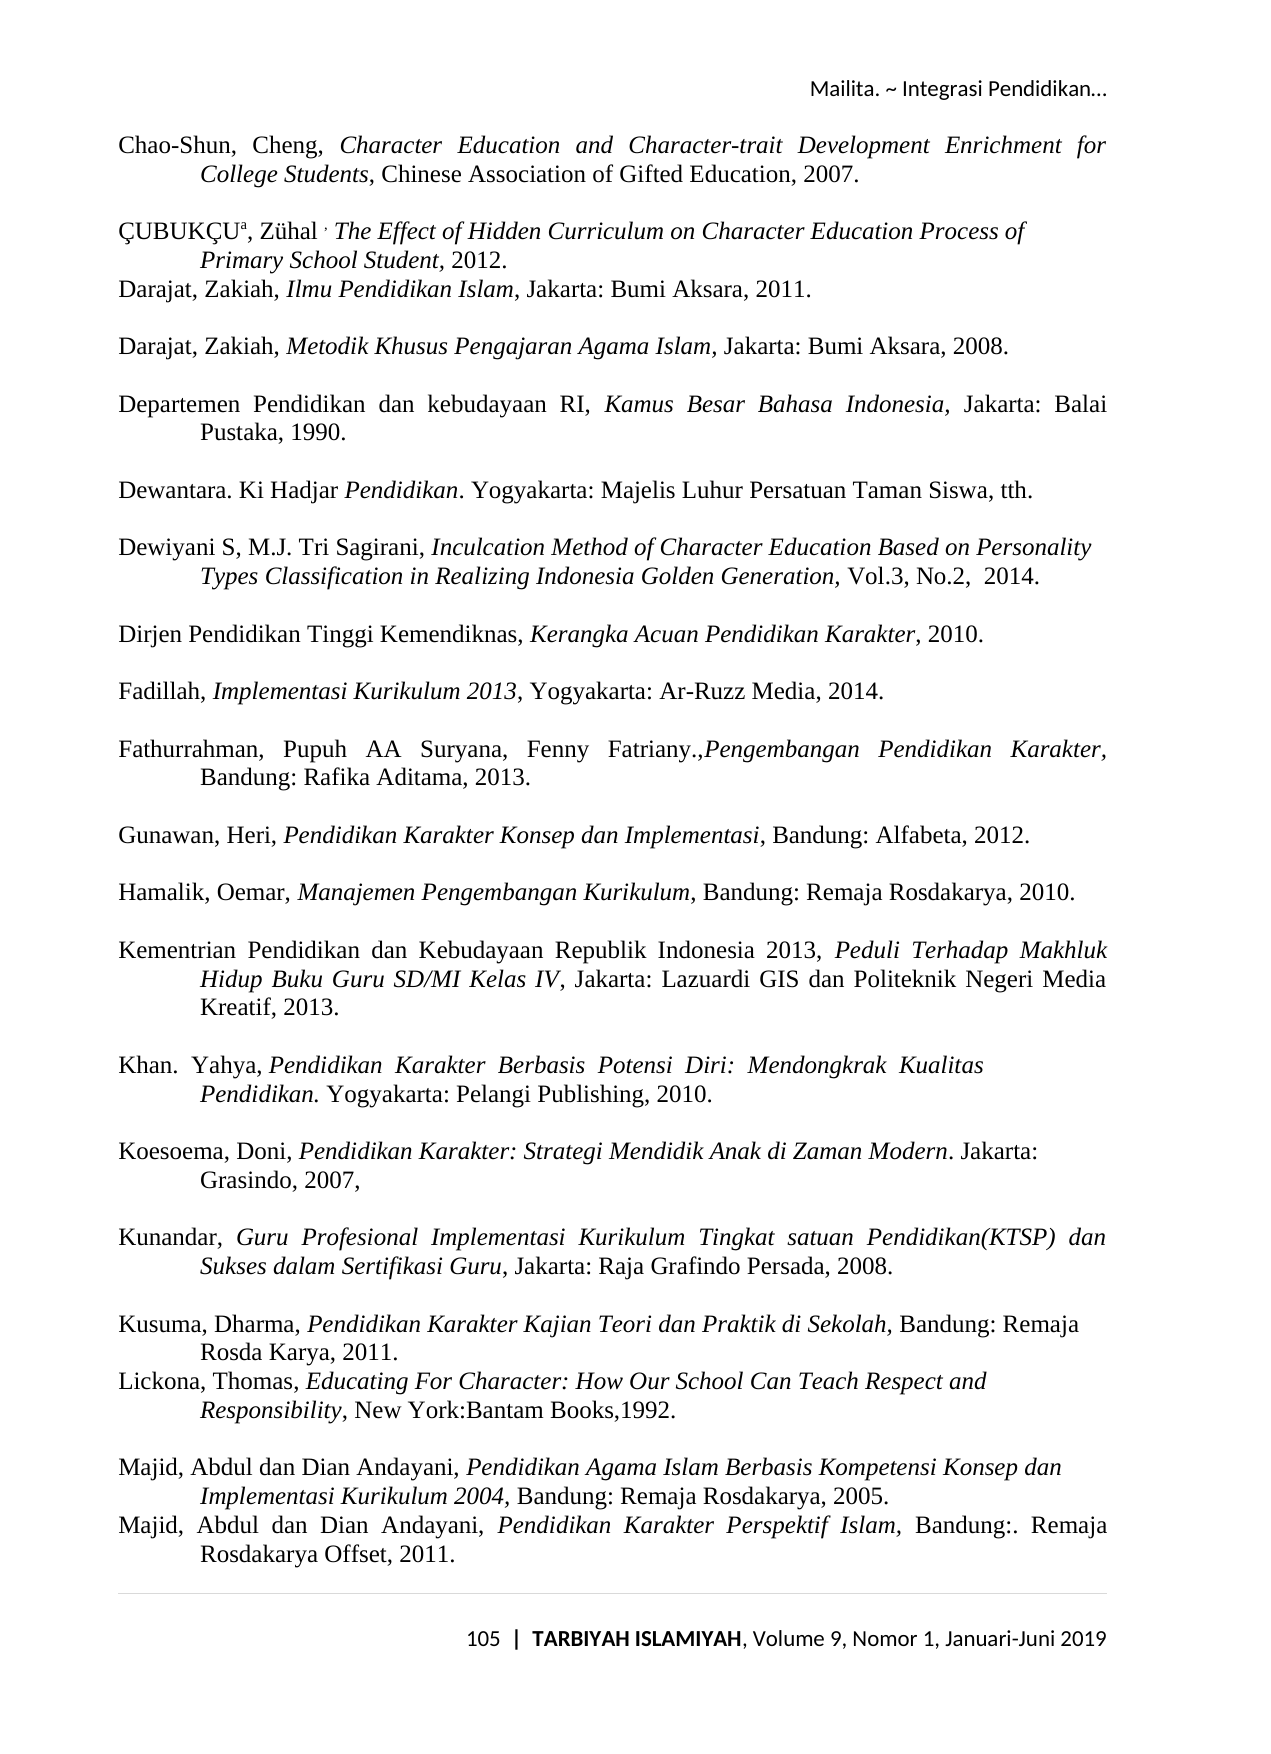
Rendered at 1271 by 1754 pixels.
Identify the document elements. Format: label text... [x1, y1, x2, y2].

text Koesoema, Doni, Pendidikan Karakter: Strategi Mendidik Anak di Zaman Modern. Jakarta: Grasindo, 2007, [118, 1136, 1101, 1194]
text Darajat, Zakiah, Metodik Khusus Pengajaran Agama Islam, Jakarta: Bumi Aksara, 2008. [118, 331, 1107, 360]
text Dewantara. Ki Hadjar Pendidikan. Yogyakarta: Majelis Luhur Persatuan Taman Siswa, tth. [118, 475, 1107, 504]
text Majid, Abdul dan Dian Andayani, Pendidikan Agama Islam Berbasis Kompetensi Konsep dan Implementasi Kurikulum 2004, Bandung: Remaja Rosdakarya, 2005. [118, 1452, 1107, 1510]
text Fathurrahman, Pupuh AA Suryana, Fenny Fatriany.,Pengembangan Pendidikan Karakter, Bandung: Rafika Aditama, 2013. [118, 734, 1107, 791]
text Dewiyani S, M.J. Tri Sagirani, Inculcation Method of Character Education Based on Personality Types Classification in Realizing Indonesia Golden Generation, Vol.3, No.2, 2014. [118, 532, 1107, 590]
text Departemen Pendidikan dan kebudayaan RI, Kamus Besar Bahasa Indonesia, Jakarta: Balai Pustaka, 1990. [118, 389, 1107, 446]
text Gunawan, Heri, Pendidikan Karakter Konsep dan Implementasi, Bandung: Alfabeta, 2012. [118, 820, 1107, 849]
text Majid, Abdul dan Dian Andayani, Pendidikan Karakter Perspektif Islam, Bandung:. Remaja Rosdakarya Offset, 2011. [118, 1510, 1107, 1567]
text Hamalik, Oemar, Manajemen Pengembangan Kurikulum, Bandung: Remaja Rosdakarya, 2010. [118, 877, 1107, 906]
text Kunandar, Guru Profesional Implementasi Kurikulum Tingkat satuan Pendidikan(KTSP) dan Sukses dalam Sertifikasi Guru, Jakarta: Raja Grafindo Persada, 2008. [118, 1222, 1107, 1280]
text Kusuma, Dharma, Pendidikan Karakter Kajian Teori dan Praktik di Sekolah, Bandung: Remaja Rosda Karya, 2011. [118, 1309, 1123, 1366]
text Dirjen Pendidikan Tinggi Kemendiknas, Kerangka Acuan Pendidikan Karakter, 2010. [118, 619, 1107, 647]
text Lickona, Thomas, Educating For Character: How Our School Can Teach Respect and Responsibility, New York:Bantam Books,1992. [118, 1366, 1101, 1424]
text Kementrian Pendidikan dan Kebudayaan Republik Indonesia 2013, Peduli Terhadap Makhluk Hidup Buku Guru SD/MI Kelas IV, Jakarta: Lazuardi GIS dan Politeknik Negeri Media Kreatif, 2013. [118, 935, 1107, 1021]
text Darajat, Zakiah, Ilmu Pendidikan Islam, Jakarta: Bumi Aksara, 2011. [118, 274, 1107, 302]
text Chao-Shun, Cheng, Character Education and Character-trait Development Enrichment for College Students, Chinese Association of Gifted Education, 2007. [118, 130, 1107, 187]
text Khan. Yahya, Pendidikan Karakter Berbasis Potensi Diri: Mendongkrak Kualitas Pendidikan. Yogyakarta: Pelangi Publishing, 2010. [118, 1050, 1107, 1107]
text ÇUBUKÇUa, Zühal , The Effect of Hidden Curriculum on Character Education Process of Primary School Student, 2012. [118, 216, 1107, 274]
text Fadillah, Implementasi Kurikulum 2013, Yogyakarta: Ar-Ruzz Media, 2014. [118, 676, 1107, 705]
